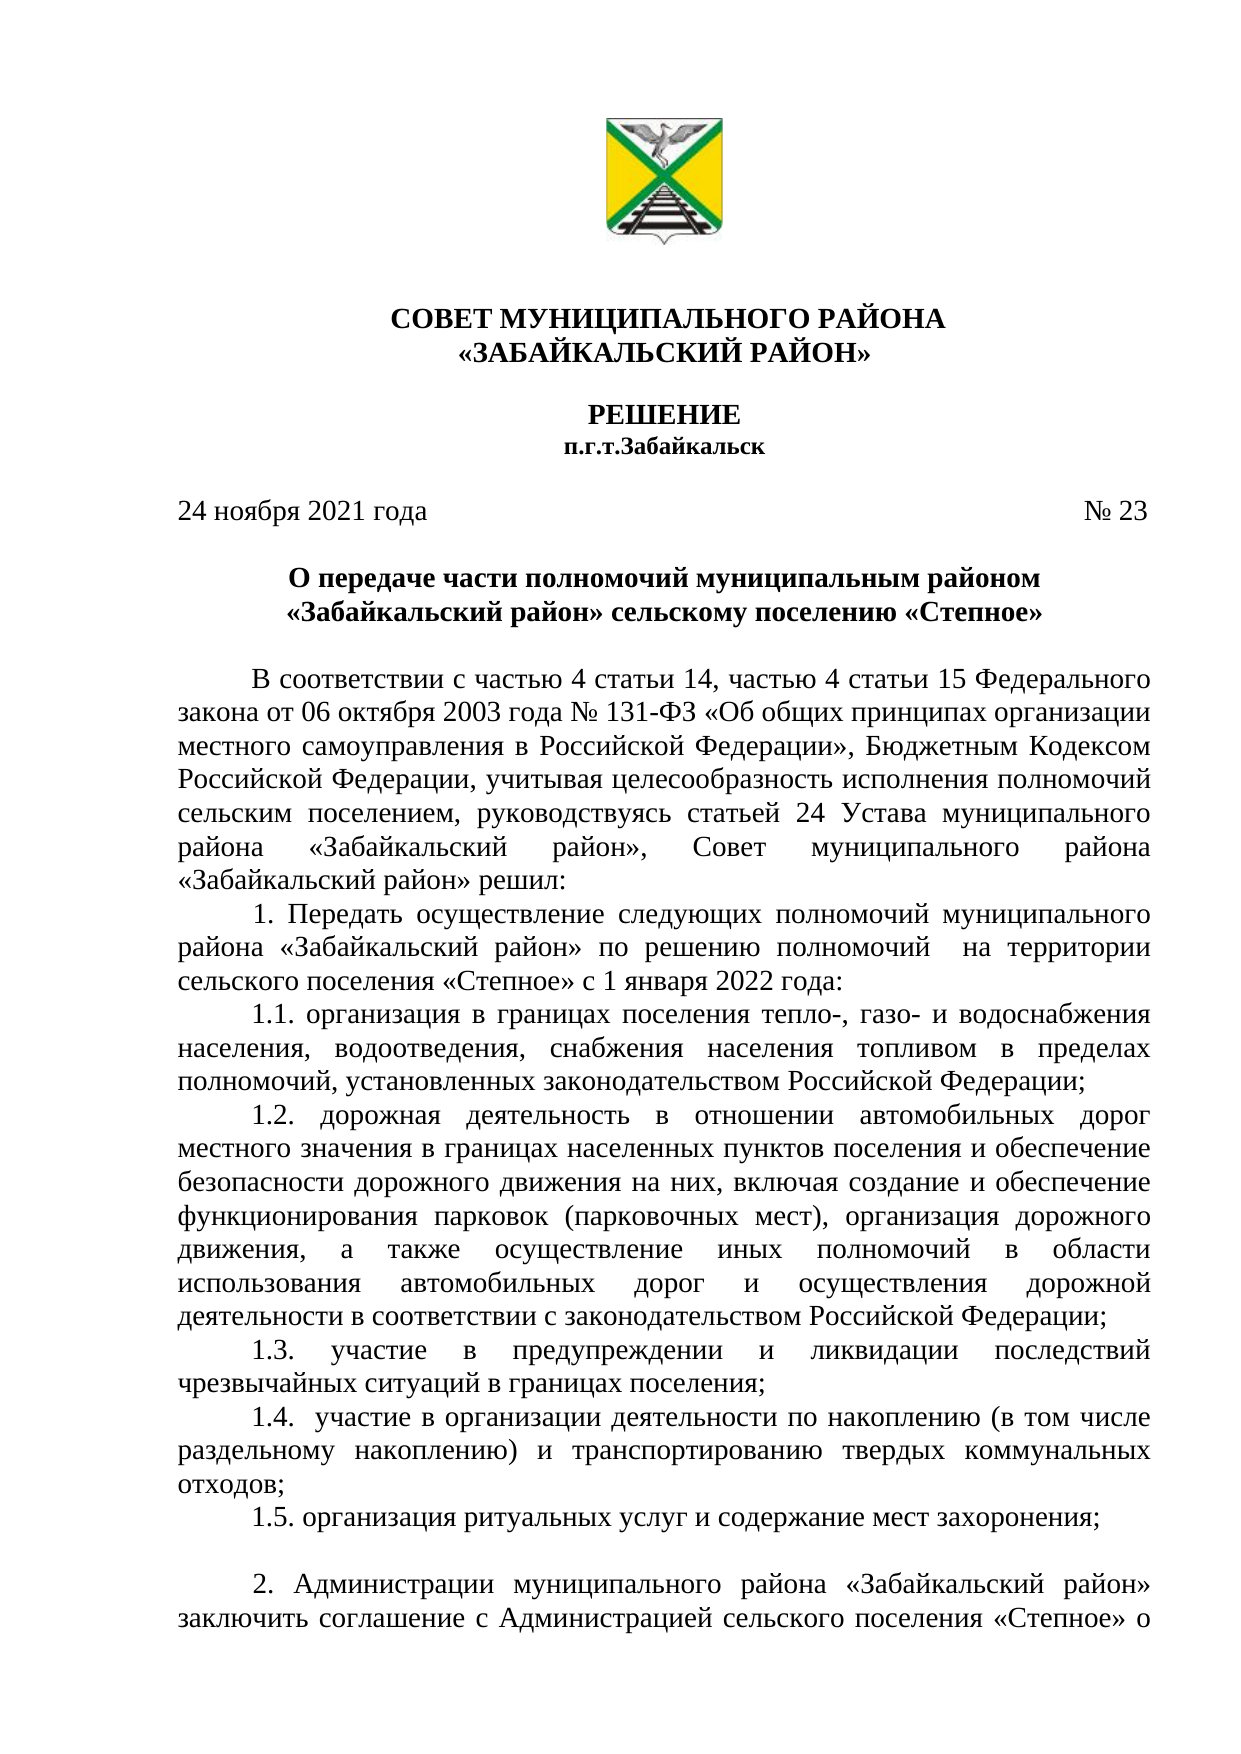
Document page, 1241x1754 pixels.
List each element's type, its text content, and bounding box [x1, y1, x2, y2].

text 1.5. организация ритуальных услуг и содержание мест захоронения; [177, 1499, 1152, 1533]
text 1.4. участие в организации деятельности по накоплению (в том числе раздельному накоплению) и транспортированию твердых коммунальных отходов; [177, 1399, 1152, 1499]
text 1.2. дорожная деятельность в отношении автомобильных дорог местного значения в границах населенных пунктов поселения и обеспечение безопасности дорожного движения на них, включая создание и обеспечение функционирования парковок (парковочных мест), организация дорожного движения, а также осуществление иных полномочий в области использования автомобильных дорог и осуществления дорожной деятельности в соответствии с законодательством Российской Федерации; [177, 1097, 1152, 1332]
title РЕШЕНИЕ [177, 397, 1152, 431]
title В соответствии с частью 4 статьи 14, частью 4 статьи 15 Федерального закона от 06 октября 2003 года № 131-ФЗ «Об общих принципах организации местного самоуправления в Российской Федерации», Бюджетным Кодексом Российской Федерации, учитывая целесообразность исполнения полномочий сельским поселением, руководствуясь статьей 24 Устава муниципального района «Забайкальский район», Совет муниципального района «Забайкальский район» решил: [177, 661, 1152, 896]
picture [606, 118, 723, 245]
text 1.3. участие в предупреждении и ликвидации последствий чрезвычайных ситуаций в границах поселения; [177, 1332, 1152, 1399]
text 1.1. организация в границах поселения тепло-, газо- и водоснабжения населения, водоотведения, снабжения населения топливом в пределах полномочий, установленных законодательством Российской Федерации; [177, 996, 1152, 1097]
title О передаче части полномочий муниципальным районом «Забайкальский район» сельскому поселению «Степное» [177, 560, 1152, 627]
title п.г.т.Забайкальск [177, 431, 1152, 460]
title 1. Передать осуществление следующих полномочий муниципального района «Забайкальский район» по решению полномочий на территории сельского поселения «Степное» с 1 января 2022 года: [177, 896, 1152, 996]
title СОВЕТ МУНИЦИПАЛЬНОГО РАЙОНА «ЗАБАЙКАЛЬСКИЙ РАЙОН» [177, 302, 1152, 369]
title 24 ноября 2021 года № 23 [177, 493, 1152, 527]
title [177, 1567, 1152, 1634]
